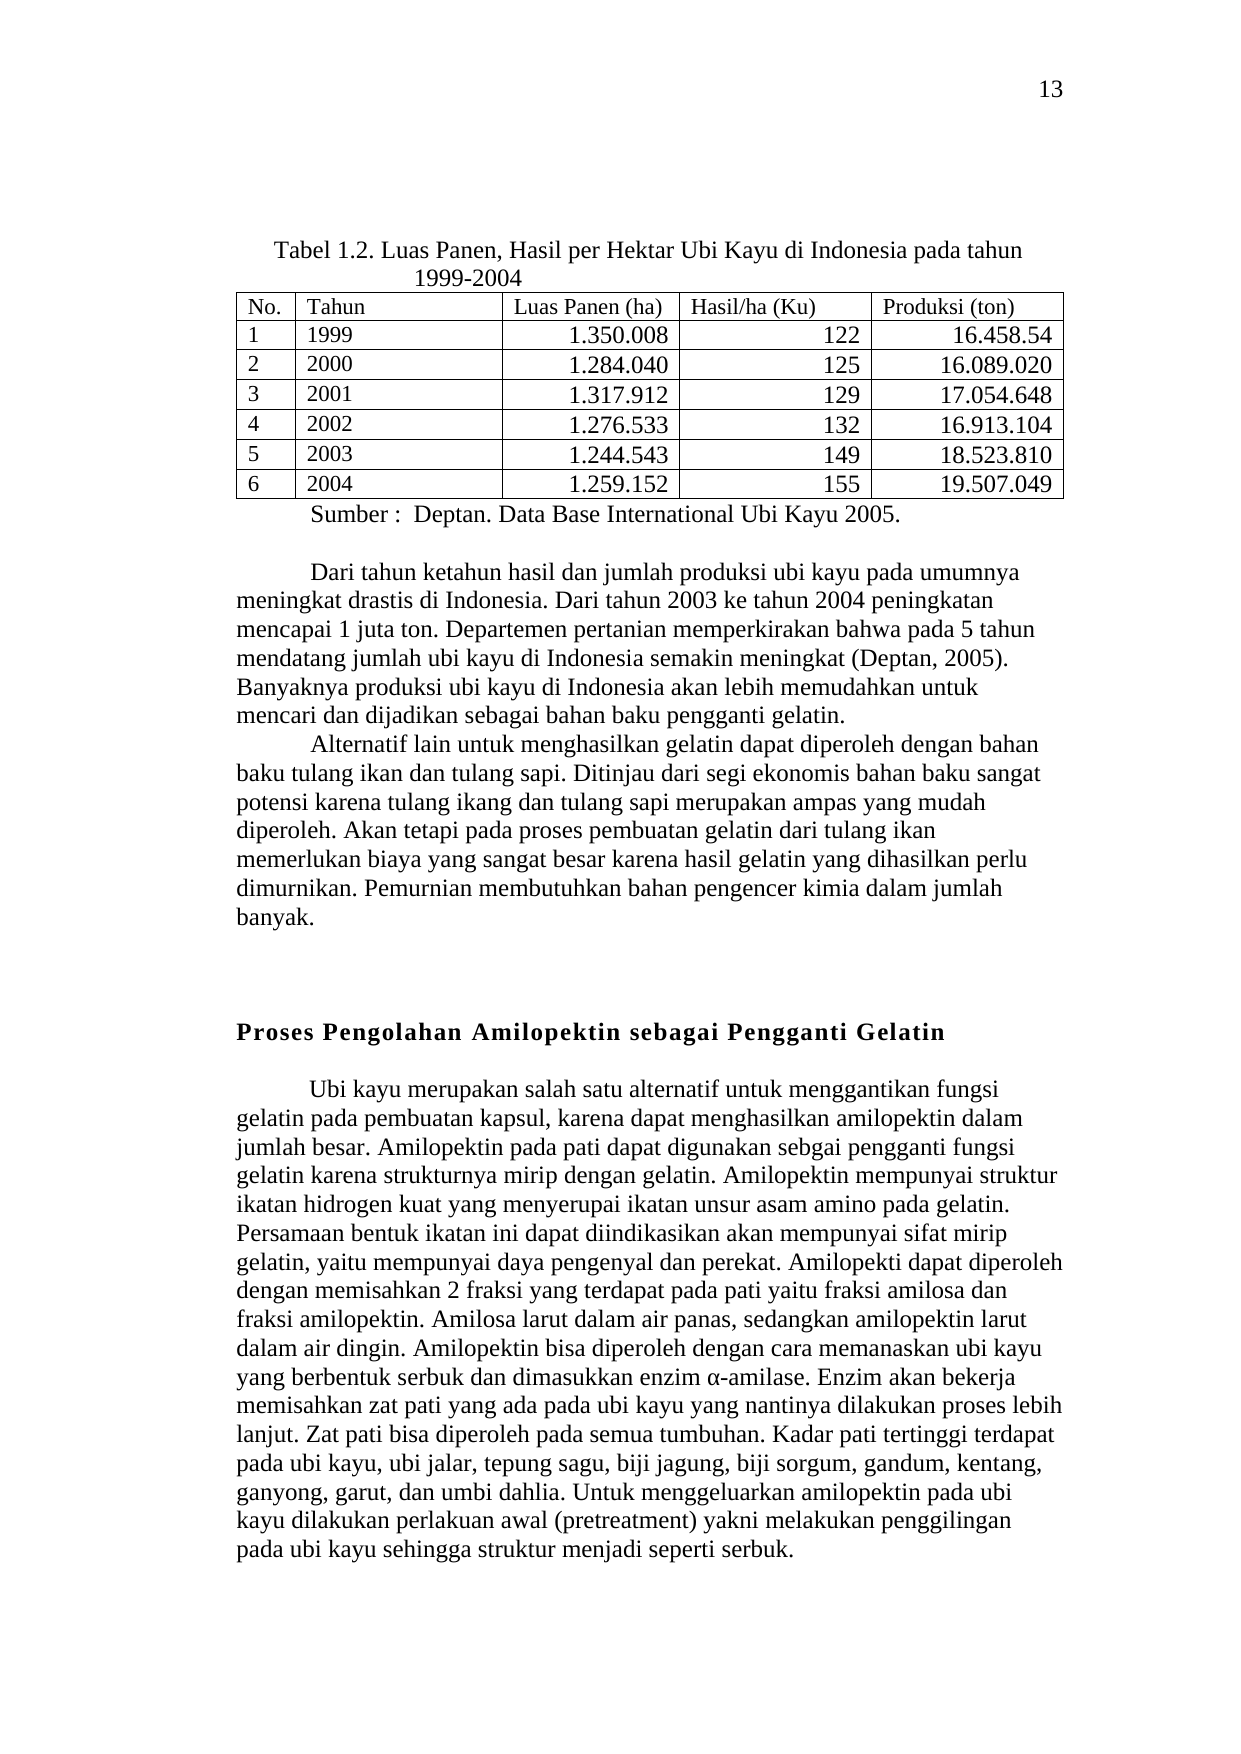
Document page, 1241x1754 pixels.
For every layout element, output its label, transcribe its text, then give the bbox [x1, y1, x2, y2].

table_header Luas Panen (ha) [503, 293, 679, 319]
table_header Tahun [296, 293, 502, 319]
table_cell 2004 [296, 470, 502, 498]
table_cell 19.507.049 [872, 470, 1063, 498]
text Dari tahun ketahun hasil dan jumlah produksi ubi kayu pada umumnya meningkat drastis di Indonesia. Dari tahun 2003 ke tahun 2004 peningkatan mencapai 1 juta ton. Departemen pertanian memperkirakan bahwa pada 5 tahun mendatang jumlah ubi kayu di Indonesia semakin meningkat (Deptan, 2005). Banyaknya produksi ubi kayu di Indonesia akan lebih memudahkan untuk mencari dan dijadikan sebagai bahan baku pengganti gelatin. [236, 557, 1063, 729]
list Ubi kayu merupakan salah satu alternatif untuk menggantikan fungsi gelatin pada pembuatan kapsul, karena dapat menghasilkan amilopektin dalam jumlah besar. Amilopektin pada pati dapat digunakan sebgai pengganti fungsi gelatin karena strukturnya mirip dengan gelatin. Amilopektin mempunyai struktur ikatan hidrogen kuat yang menyerupai ikatan unsur asam amino pada gelatin. Persamaan bentuk ikatan ini dapat diindikasikan akan mempunyai sifat mirip gelatin, yaitu mempunyai daya pengenyal dan perekat. Amilopekti dapat diperoleh dengan memisahkan 2 fraksi yang terdapat pada pati yaitu fraksi amilosa dan fraksi amilopektin. Amilosa larut dalam air panas, sedangkan amilopektin larut dalam air dingin. Amilopektin bisa diperoleh dengan cara memanaskan ubi kayu yang berbentuk serbuk dan dimasukkan enzim α-amilase. Enzim akan bekerja memisahkan zat pati yang ada pada ubi kayu yang nantinya dilakukan proses lebih lanjut. Zat pati bisa diperoleh pada semua tumbuhan. Kadar pati tertinggi terdapat pada ubi kayu, ubi jalar, tepung sagu, biji jagung, biji sorgum, gandum, kentang, ganyong, garut, dan umbi dahlia. Untuk menggeluarkan amilopektin pada ubi kayu dilakukan perlakuan awal (pretreatment) yakni melakukan penggilingan pada ubi kayu sehingga struktur menjadi seperti serbuk. [236, 1074, 1063, 1563]
table_cell 149 [680, 440, 871, 468]
table_header Hasil/ha (Ku) [680, 293, 871, 319]
table_cell 18.523.810 [872, 440, 1063, 468]
table_cell 1 [237, 321, 295, 349]
table_cell 3 [237, 380, 295, 409]
text Alternatif lain untuk menghasilkan gelatin dapat diperoleh dengan bahan baku tulang ikan dan tulang sapi. Ditinjau dari segi ekonomis bahan baku sangat potensi karena tulang ikang dan tulang sapi merupakan ampas yang mudah diperoleh. Akan tetapi pada proses pembuatan gelatin dari tulang ikan memerlukan biaya yang sangat besar karena hasil gelatin yang dihasilkan perlu dimurnikan. Pemurnian membutuhkan bahan pengencer kimia dalam jumlah banyak. [236, 729, 1063, 931]
table_cell 1999 [296, 321, 502, 349]
table_cell 122 [680, 321, 871, 349]
table_cell 1.284.040 [503, 350, 679, 379]
table_cell 6 [237, 470, 295, 498]
table_cell 2001 [296, 380, 502, 409]
table_cell 16.089.020 [872, 350, 1063, 379]
table_cell 5 [237, 440, 295, 468]
table_cell 132 [680, 410, 871, 439]
table_cell 129 [680, 380, 871, 409]
text Sumber : Deptan. Data Base International Ubi Kayu 2005. [236, 499, 1063, 528]
table_cell 1.244.543 [503, 440, 679, 468]
table_header No. [237, 293, 295, 319]
table_cell 2 [237, 350, 295, 379]
table_cell 2000 [296, 350, 502, 379]
table_cell 2003 [296, 440, 502, 468]
table_cell 1.276.533 [503, 410, 679, 439]
subtitle Proses Pengolahan Amilopektin sebagai Pengganti Gelatin [236, 1017, 1063, 1046]
table_cell 1.317.912 [503, 380, 679, 409]
table_header Produksi (ton) [872, 293, 1063, 319]
table_cell 16.458.54 [872, 321, 1063, 349]
text Tabel 1.2. Luas Panen, Hasil per Hektar Ubi Kayu di Indonesia pada tahun 1999-2004 [274, 235, 1063, 292]
table_cell 16.913.104 [872, 410, 1063, 439]
table_cell 125 [680, 350, 871, 379]
table_cell 17.054.648 [872, 380, 1063, 409]
table_cell 155 [680, 470, 871, 498]
table_cell 2002 [296, 410, 502, 439]
table_cell 1.259.152 [503, 470, 679, 498]
table_cell 4 [237, 410, 295, 439]
table_cell 1.350.008 [503, 321, 679, 349]
